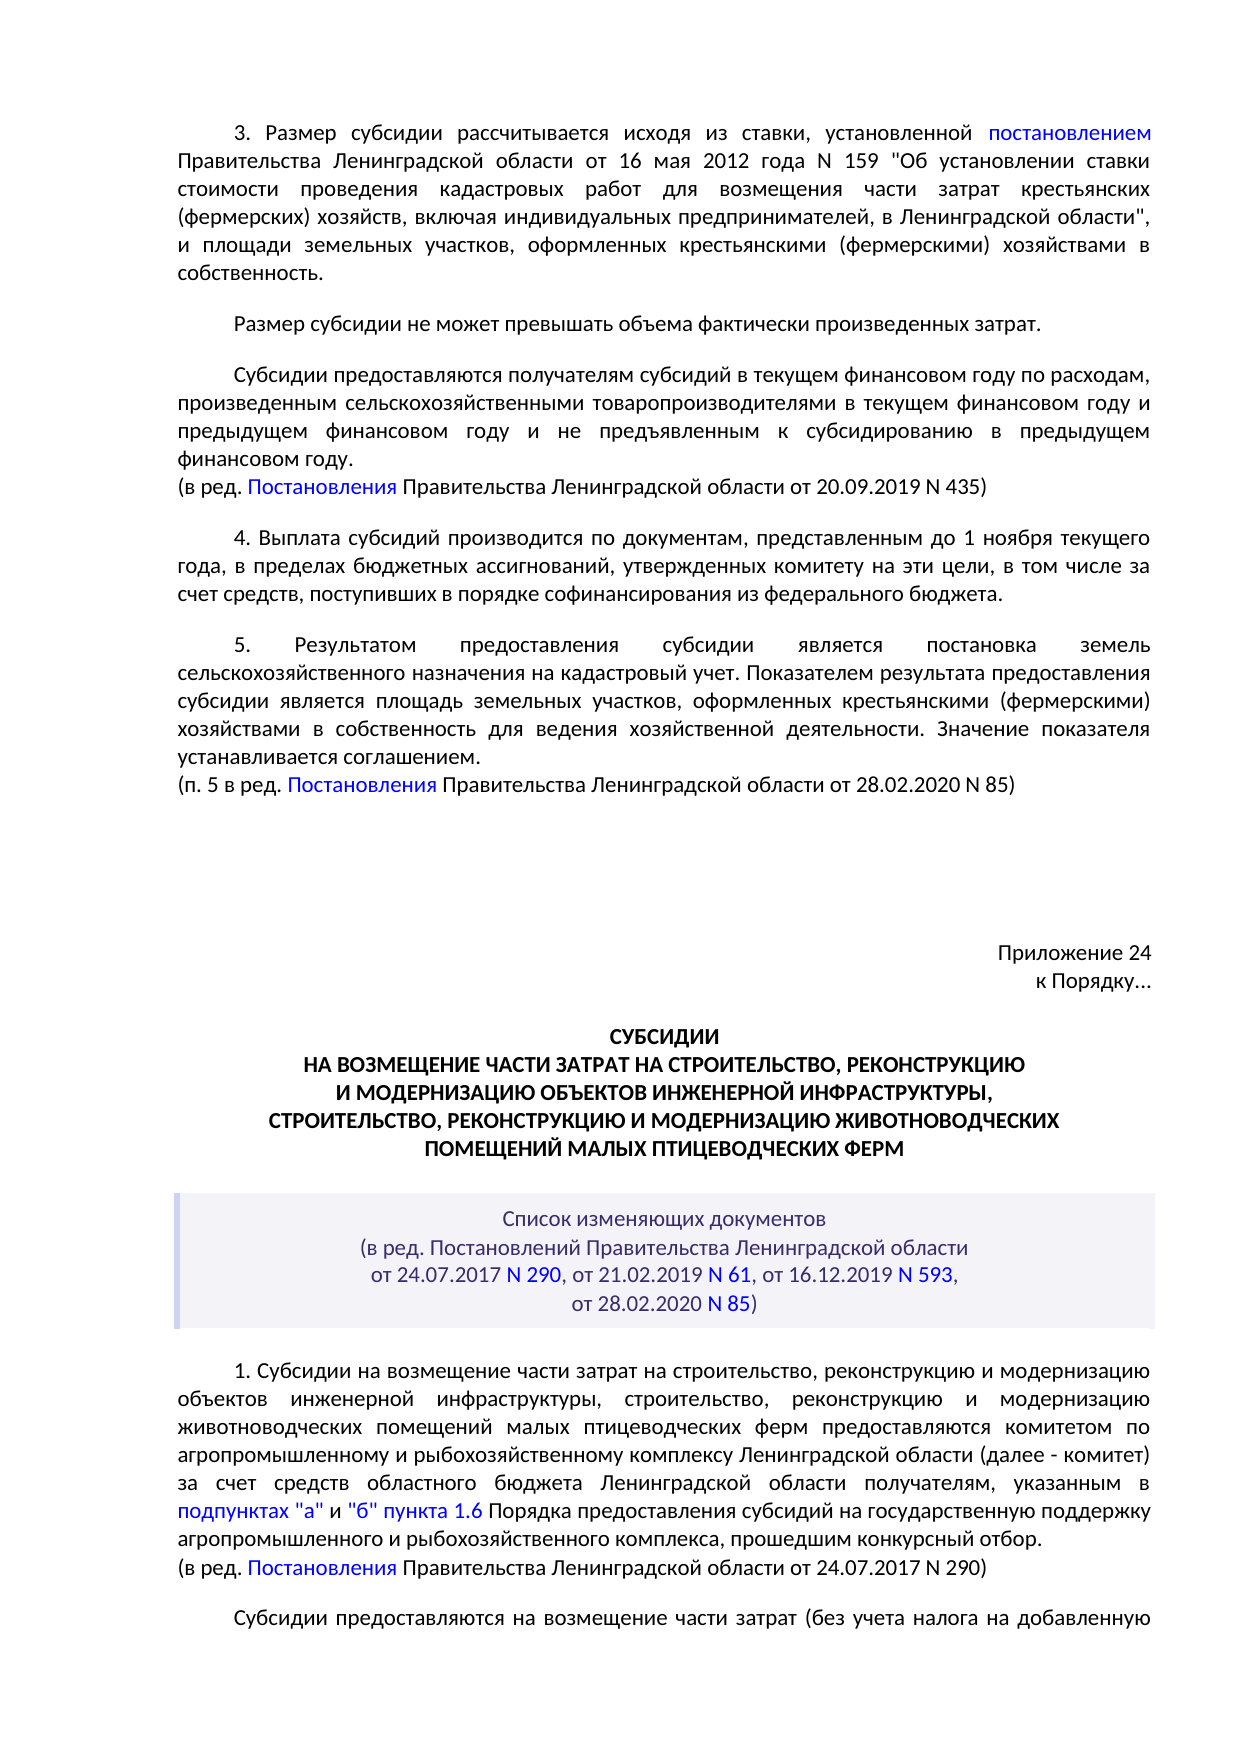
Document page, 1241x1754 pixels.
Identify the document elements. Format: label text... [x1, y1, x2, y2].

text Приложение 24 [177, 938, 1152, 966]
title СТРОИТЕЛЬСТВО, РЕКОНСТРУКЦИЮ И МОДЕРНИЗАЦИЮ ЖИВОТНОВОДЧЕСКИХ [177, 1106, 1152, 1134]
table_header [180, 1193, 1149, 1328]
text 3. Размер субсидии рассчитывается исходя из ставки, установленной постановлением Правительства Ленинградской области от 16 мая 2012 года N 159 "Об установлении ставки стоимости проведения кадастровых работ для возмещения части затрат крестьянских (фермерских) хозяйств, включая индивидуальных предпринимателей, в Ленинградской области", и площади земельных участков, оформленных крестьянскими (фермерскими) хозяйствами в собственность. [177, 118, 1152, 286]
title ПОМЕЩЕНИЙ МАЛЫХ ПТИЦЕВОДЧЕСКИХ ФЕРМ [177, 1134, 1152, 1162]
text (в ред. Постановления Правительства Ленинградской области от 20.09.2019 N 435) [177, 472, 1152, 500]
text 5. Результатом предоставления субсидии является постановка земель сельскохозяйственного назначения на кадастровый учет. Показателем результата предоставления субсидии является площадь земельных участков, оформленных крестьянскими (фермерскими) хозяйствами в собственность для ведения хозяйственной деятельности. Значение показателя устанавливается соглашением. [177, 630, 1152, 770]
text к Порядку... [177, 966, 1152, 994]
text Размер субсидии не может превышать объема фактически произведенных затрат. [177, 309, 1152, 337]
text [177, 1603, 1152, 1632]
text 4. Выплата субсидий производится по документам, представленным до 1 ноября текущего года, в пределах бюджетных ассигнований, утвержденных комитету на эти цели, в том числе за счет средств, поступивших в порядке софинансирования из федерального бюджета. [177, 523, 1152, 607]
text Субсидии предоставляются получателям субсидий в текущем финансовом году по расходам, произведенным сельскохозяйственными товаропроизводителями в текущем финансовом году и предыдущем финансовом году и не предъявленным к субсидированию в предыдущем финансовом году. [177, 360, 1152, 472]
text (п. 5 в ред. Постановления Правительства Ленинградской области от 28.02.2020 N 85) [177, 770, 1152, 798]
title НА ВОЗМЕЩЕНИЕ ЧАСТИ ЗАТРАТ НА СТРОИТЕЛЬСТВО, РЕКОНСТРУКЦИЮ [177, 1050, 1152, 1078]
text (в ред. Постановления Правительства Ленинградской области от 24.07.2017 N 290) [177, 1553, 1152, 1581]
text 1. Субсидии на возмещение части затрат на строительство, реконструкцию и модернизацию объектов инженерной инфраструктуры, строительство, реконструкцию и модернизацию животноводческих помещений малых птицеводческих ферм предоставляются комитетом по агропромышленному и рыбохозяйственному комплексу Ленинградской области (далее - комитет) за счет средств областного бюджета Ленинградской области получателям, указанным в подпунктах "а" и "б" пункта 1.6 Порядка предоставления субсидий на государственную поддержку агропромышленного и рыбохозяйственного комплекса, прошедшим конкурсный отбор. [177, 1356, 1152, 1553]
title СУБСИДИИ [177, 1022, 1152, 1050]
title И МОДЕРНИЗАЦИЮ ОБЪЕКТОВ ИНЖЕНЕРНОЙ ИНФРАСТРУКТУРЫ, [177, 1078, 1152, 1106]
